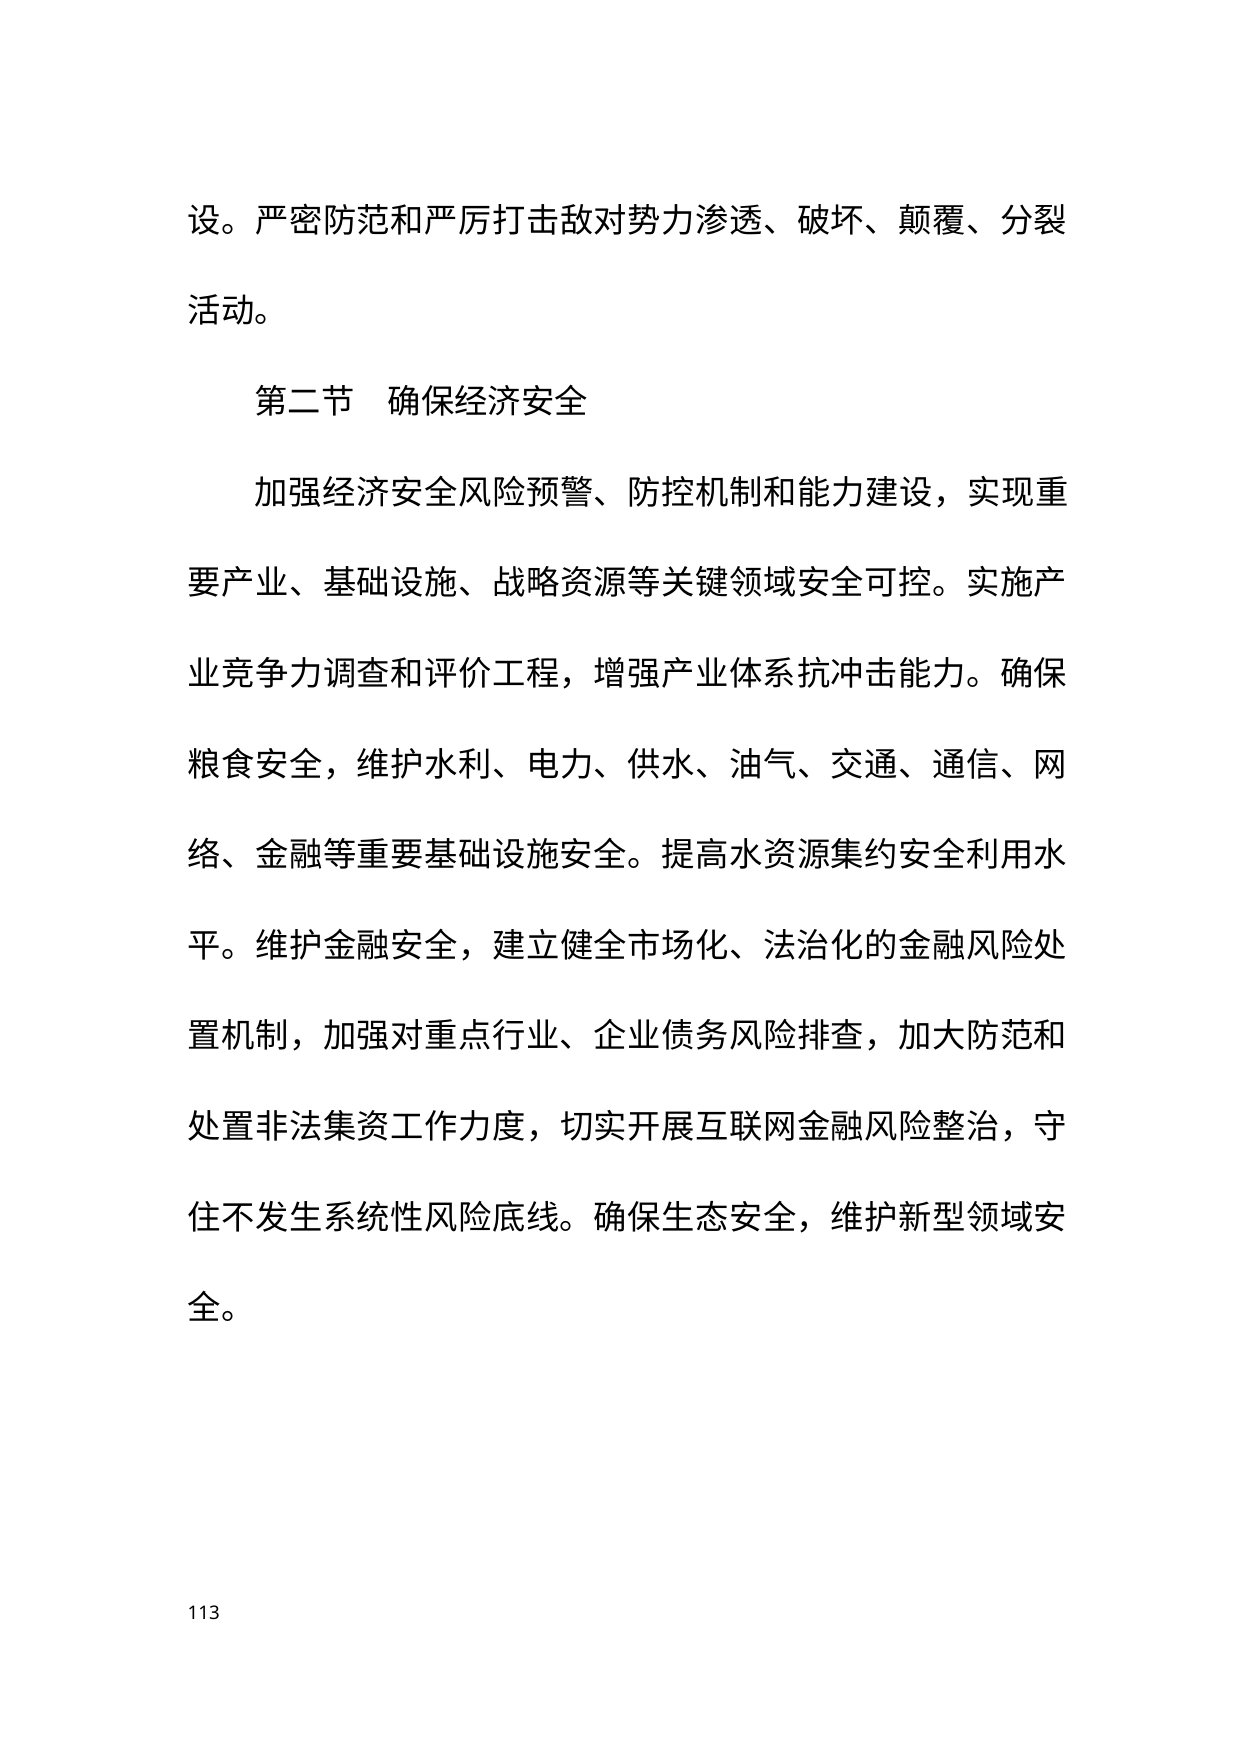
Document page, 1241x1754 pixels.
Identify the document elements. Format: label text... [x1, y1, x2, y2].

text 加强经济安全风险预警、防控机制和能力建设，实现重要产业、基础设施、战略资源等关键领域安全可控。实施产业竞争力调查和评价工程，增强产业体系抗冲击能力。确保粮食安全，维护水利、电力、供水、油气、交通、通信、网络、金融等重要基础设施安全。提高水资源集约安全利用水平。维护金融安全，建立健全市场化、法治化的金融风险处置机制，加强对重点行业、企业债务风险排查，加大防范和处置非法集资工作力度，切实开展互联网金融风险整治，守住不发生系统性风险底线。确保生态安全，维护新型领域安全。 [187, 444, 1069, 1351]
text 第二节 确保经济安全 [187, 354, 1053, 444]
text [187, 172, 1069, 354]
